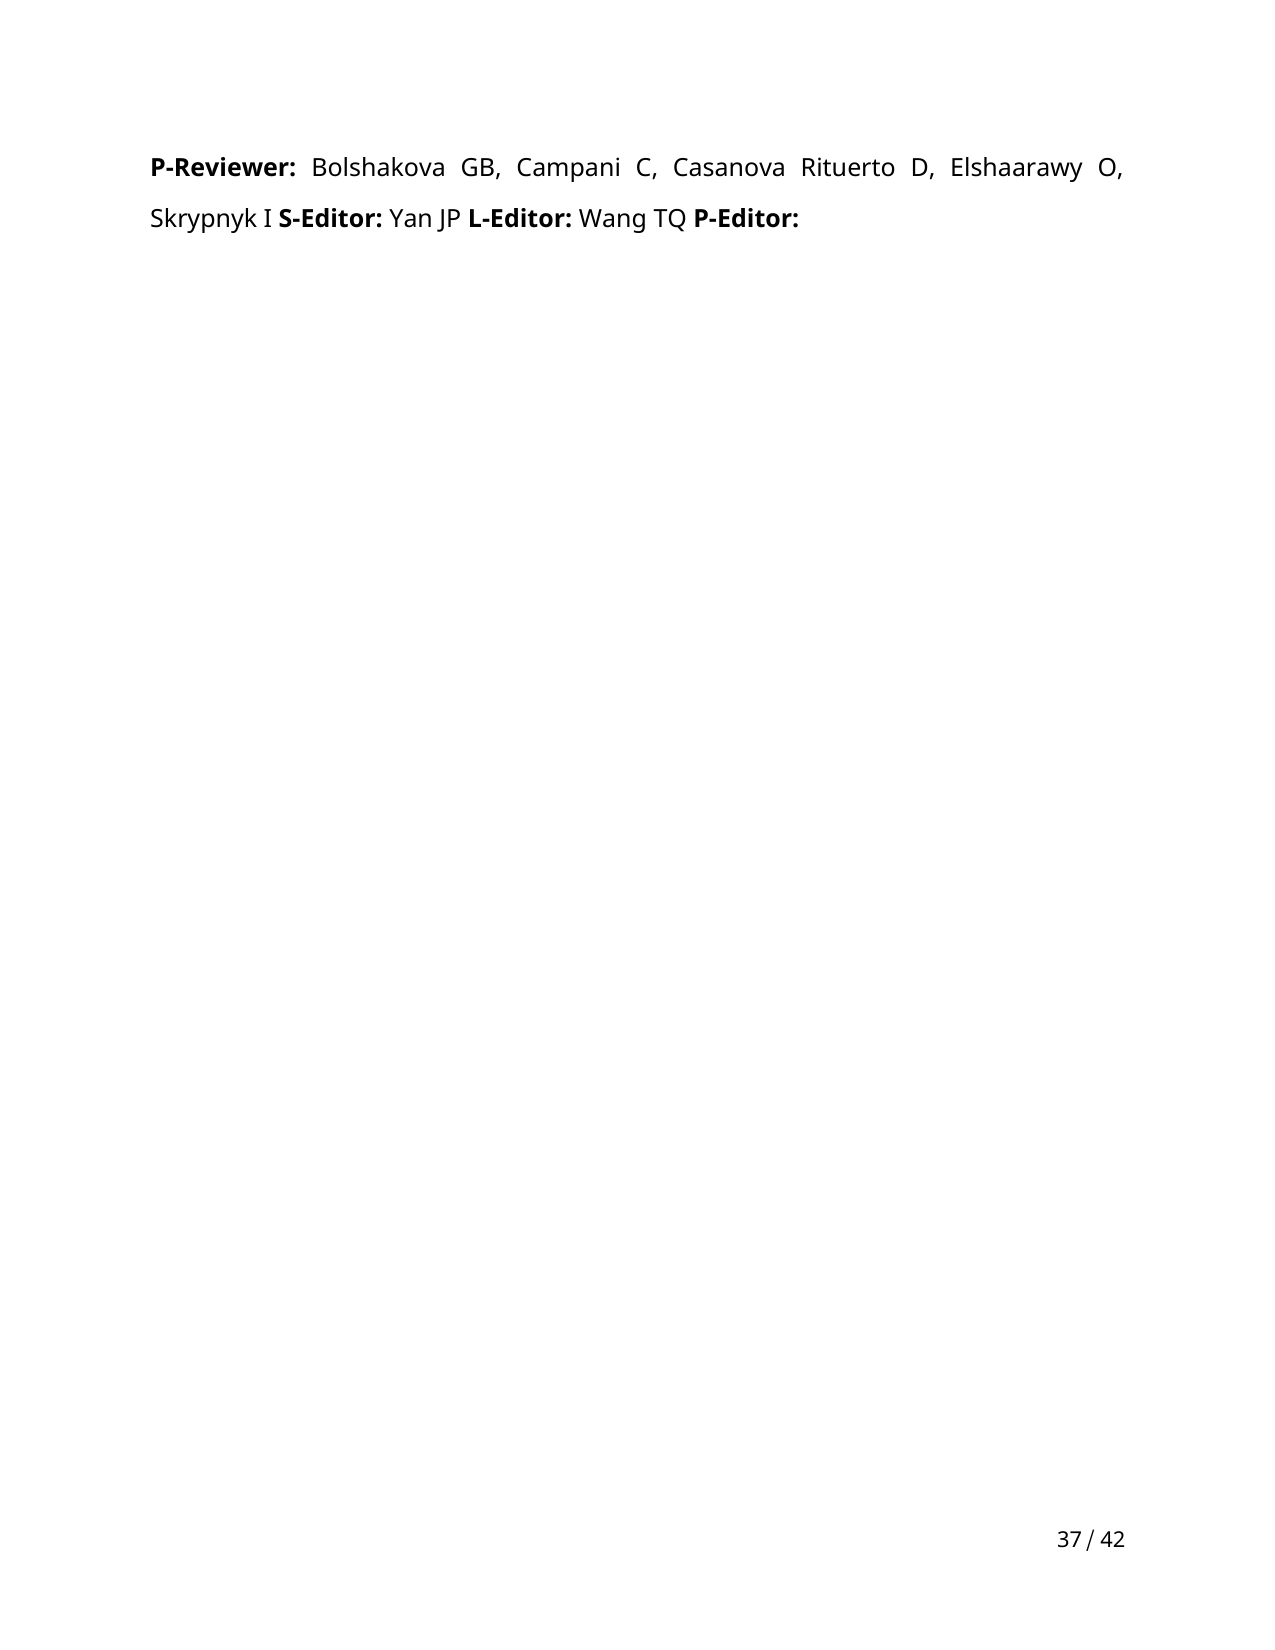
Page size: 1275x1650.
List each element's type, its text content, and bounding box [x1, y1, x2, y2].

text P-Reviewer: Bolshakova GB, Campani C, Casanova Rituerto D, Elshaarawy O, Skrypnyk I S-Editor: Yan JP L-Editor: Wang TQ P-Editor: [150, 150, 1125, 235]
